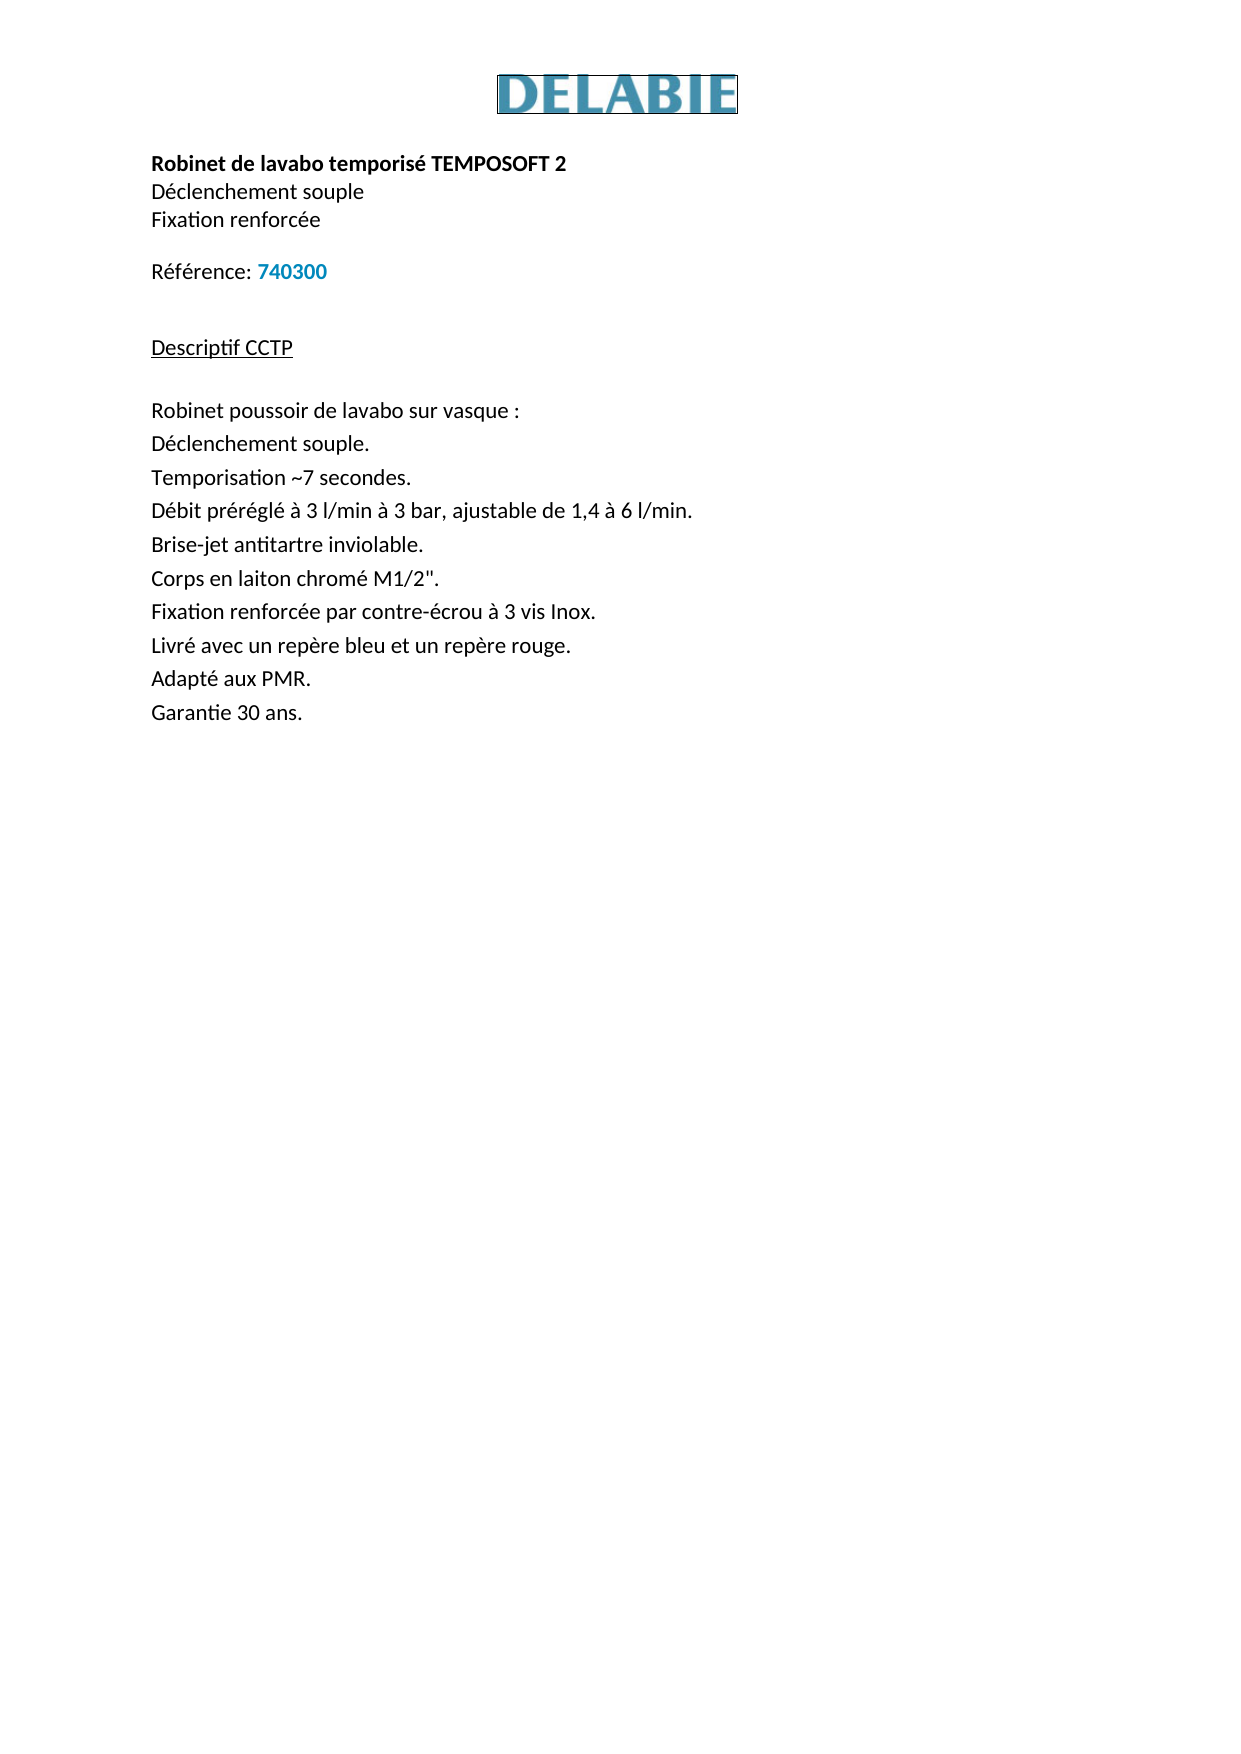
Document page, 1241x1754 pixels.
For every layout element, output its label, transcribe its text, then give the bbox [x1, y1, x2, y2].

text Livré avec un repère bleu et un repère rouge. [151, 631, 1084, 659]
text Garantie 30 ans. [151, 698, 1084, 726]
text Référence: 740300 [151, 257, 1084, 285]
text Fixation renforcée [151, 205, 1084, 233]
text Fixation renforcée par contre-écrou à 3 vis Inox. [151, 597, 1084, 625]
text Robinet poussoir de lavabo sur vasque : [151, 396, 1084, 424]
text Débit préréglé à 3 l/min à 3 bar, ajustable de 1,4 à 6 l/min. [151, 497, 1084, 525]
picture [498, 76, 737, 113]
text Adapté aux PMR. [151, 664, 1084, 692]
text Déclenchement souple [151, 177, 1084, 205]
text Descriptif CCTP [151, 333, 1084, 361]
text Robinet de lavabo temporisé TEMPOSOFT 2 [151, 149, 1084, 177]
text Déclenchement souple. [151, 429, 1084, 458]
text Brise-jet antitartre inviolable. [151, 530, 1084, 558]
text Temporisation ~7 secondes. [151, 463, 1084, 491]
text Corps en laiton chromé M1/2". [151, 564, 1084, 592]
